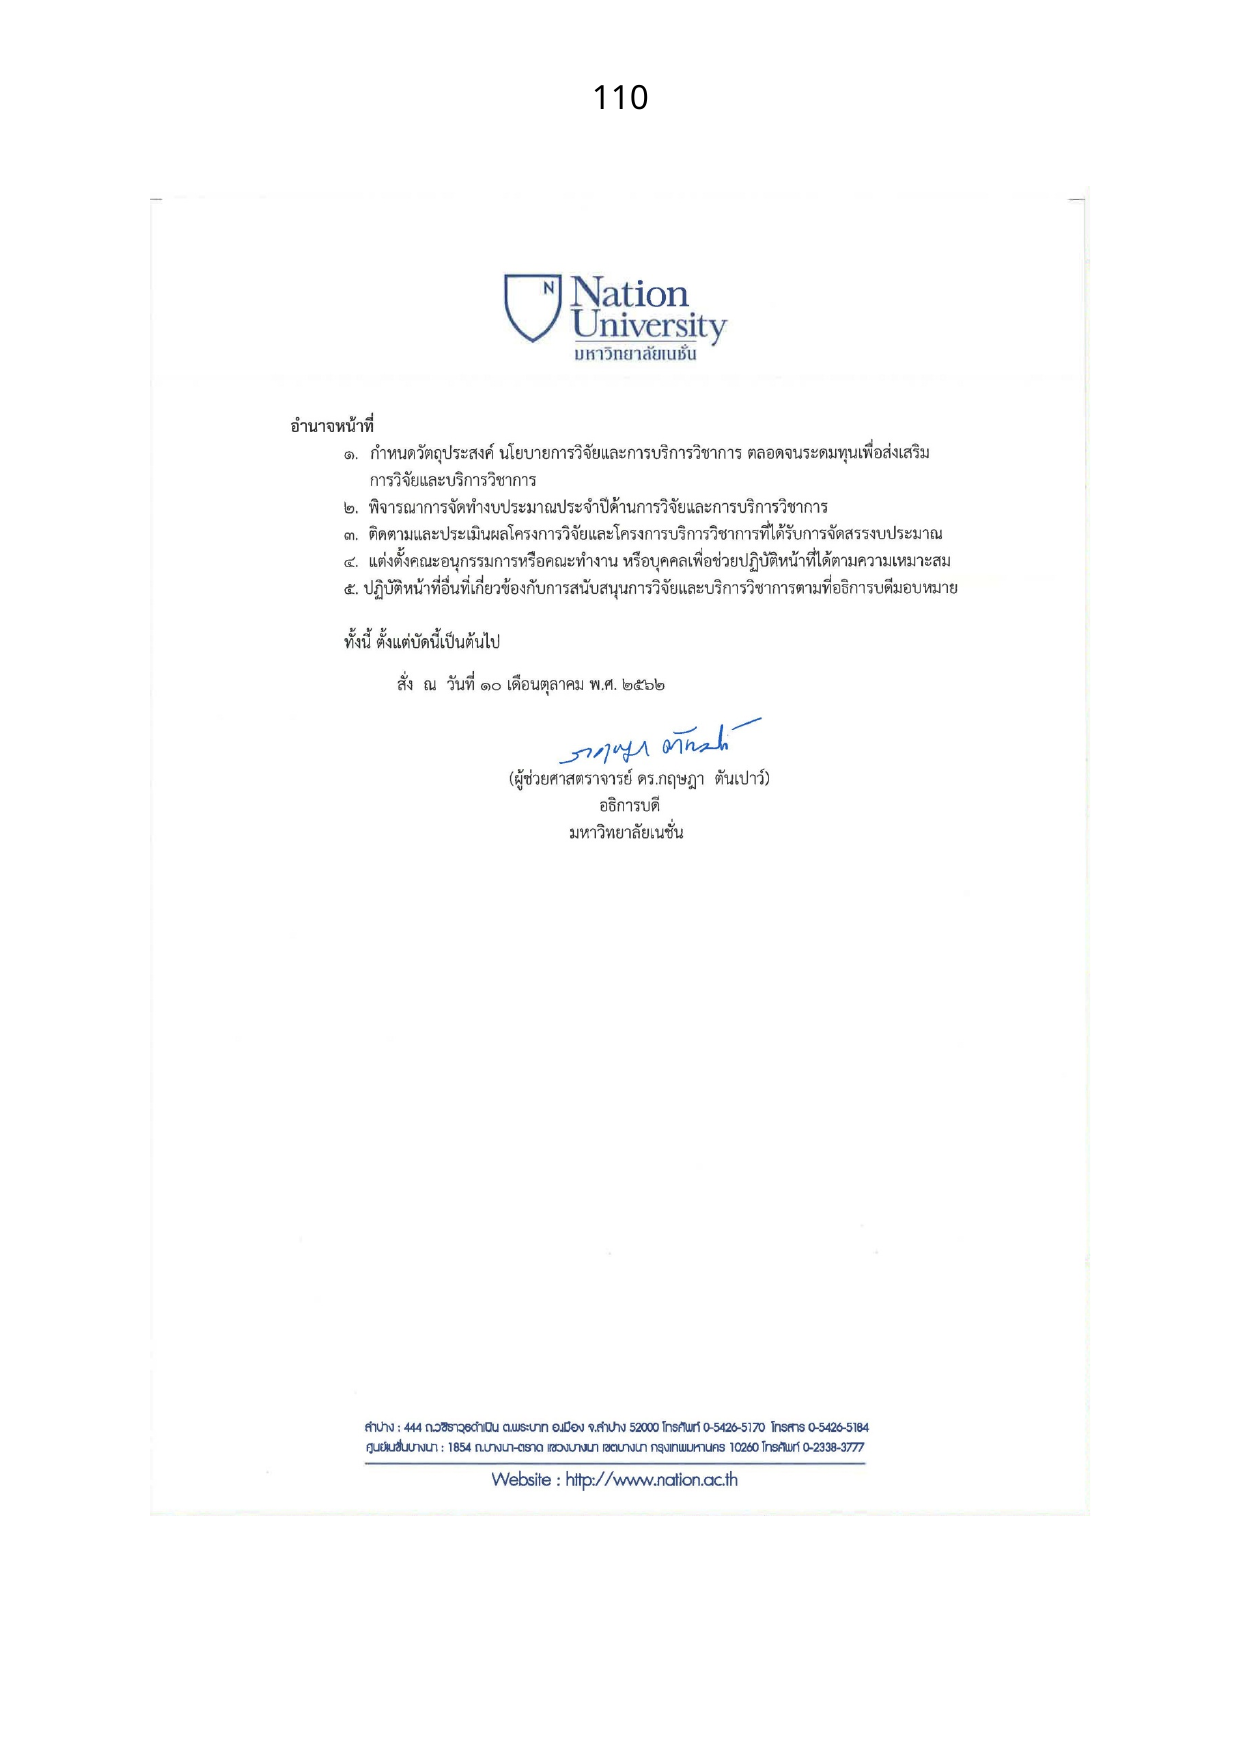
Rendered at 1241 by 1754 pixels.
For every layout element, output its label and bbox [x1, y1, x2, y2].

picture [150, 186, 1091, 1516]
